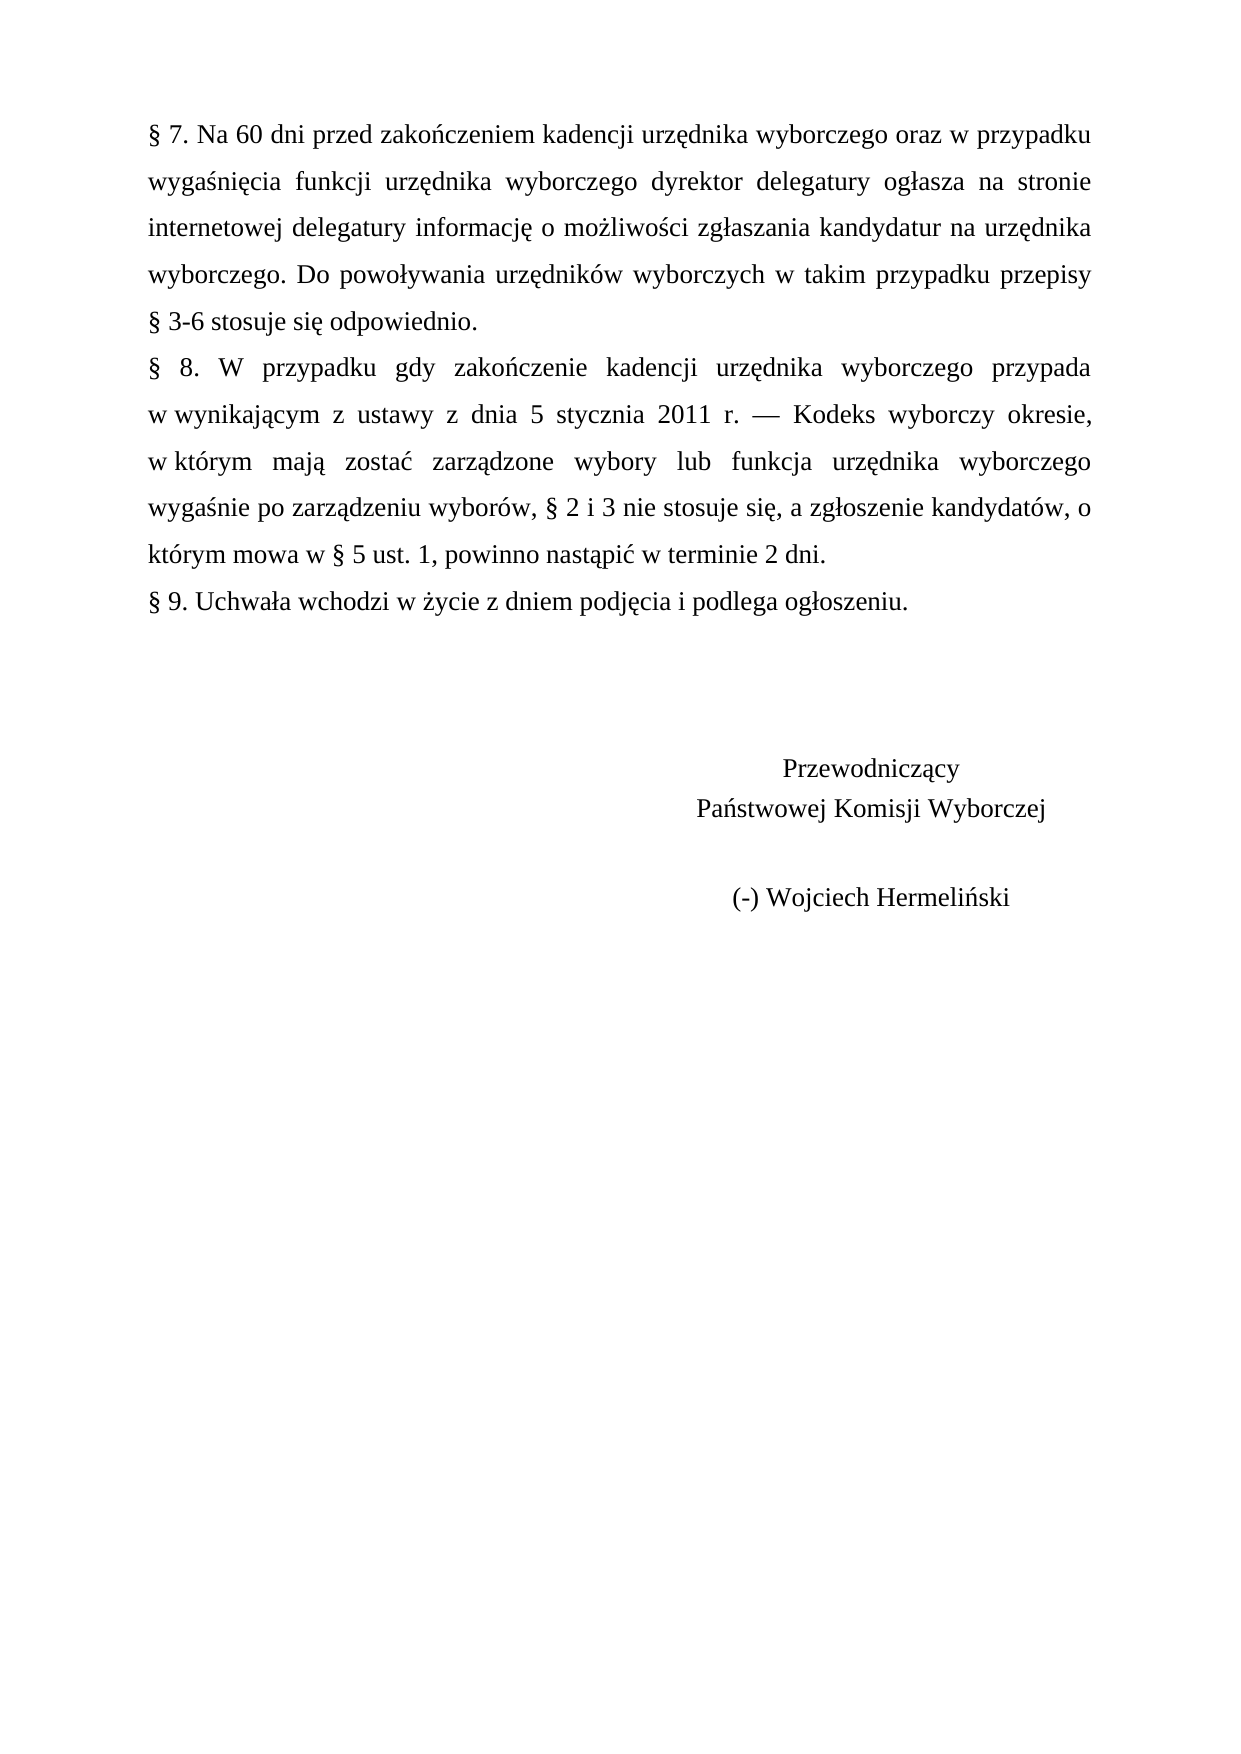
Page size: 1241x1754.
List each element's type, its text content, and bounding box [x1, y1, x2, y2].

text (-) Wojciech Hermeliński [650, 873, 1092, 913]
text Przewodniczący Państwowej Komisji Wyborczej [650, 744, 1092, 823]
text § 7. Na 60 dni przed zakończeniem kadencji urzędnika wyborczego oraz w przypadku wygaśnięcia funkcji urzędnika wyborczego dyrektor delegatury ogłasza na stronie internetowej delegatury informację o możliwości zgłaszania kandydatur na urzędnika wyborczego. Do powoływania urzędników wyborczych w takim przypadku przepisy § 3-6 stosuje się odpowiednio. [148, 118, 1092, 336]
text § 8. W przypadku gdy zakończenie kadencji urzędnika wyborczego przypada w wynikającym z ustawy z dnia 5 stycznia 2011 r. — Kodeks wyborczy okresie, w którym mają zostać zarządzone wybory lub funkcja urzędnika wyborczego wygaśnie po zarządzeniu wyborów, § 2 i 3 nie stosuje się, a zgłoszenie kandydatów, o którym mowa w § 5 ust. 1, powinno nastąpić w terminie 2 dni. [148, 351, 1092, 569]
text § 9. Uchwała wchodzi w życie z dniem podjęcia i podlega ogłoszeniu. [148, 585, 1092, 616]
